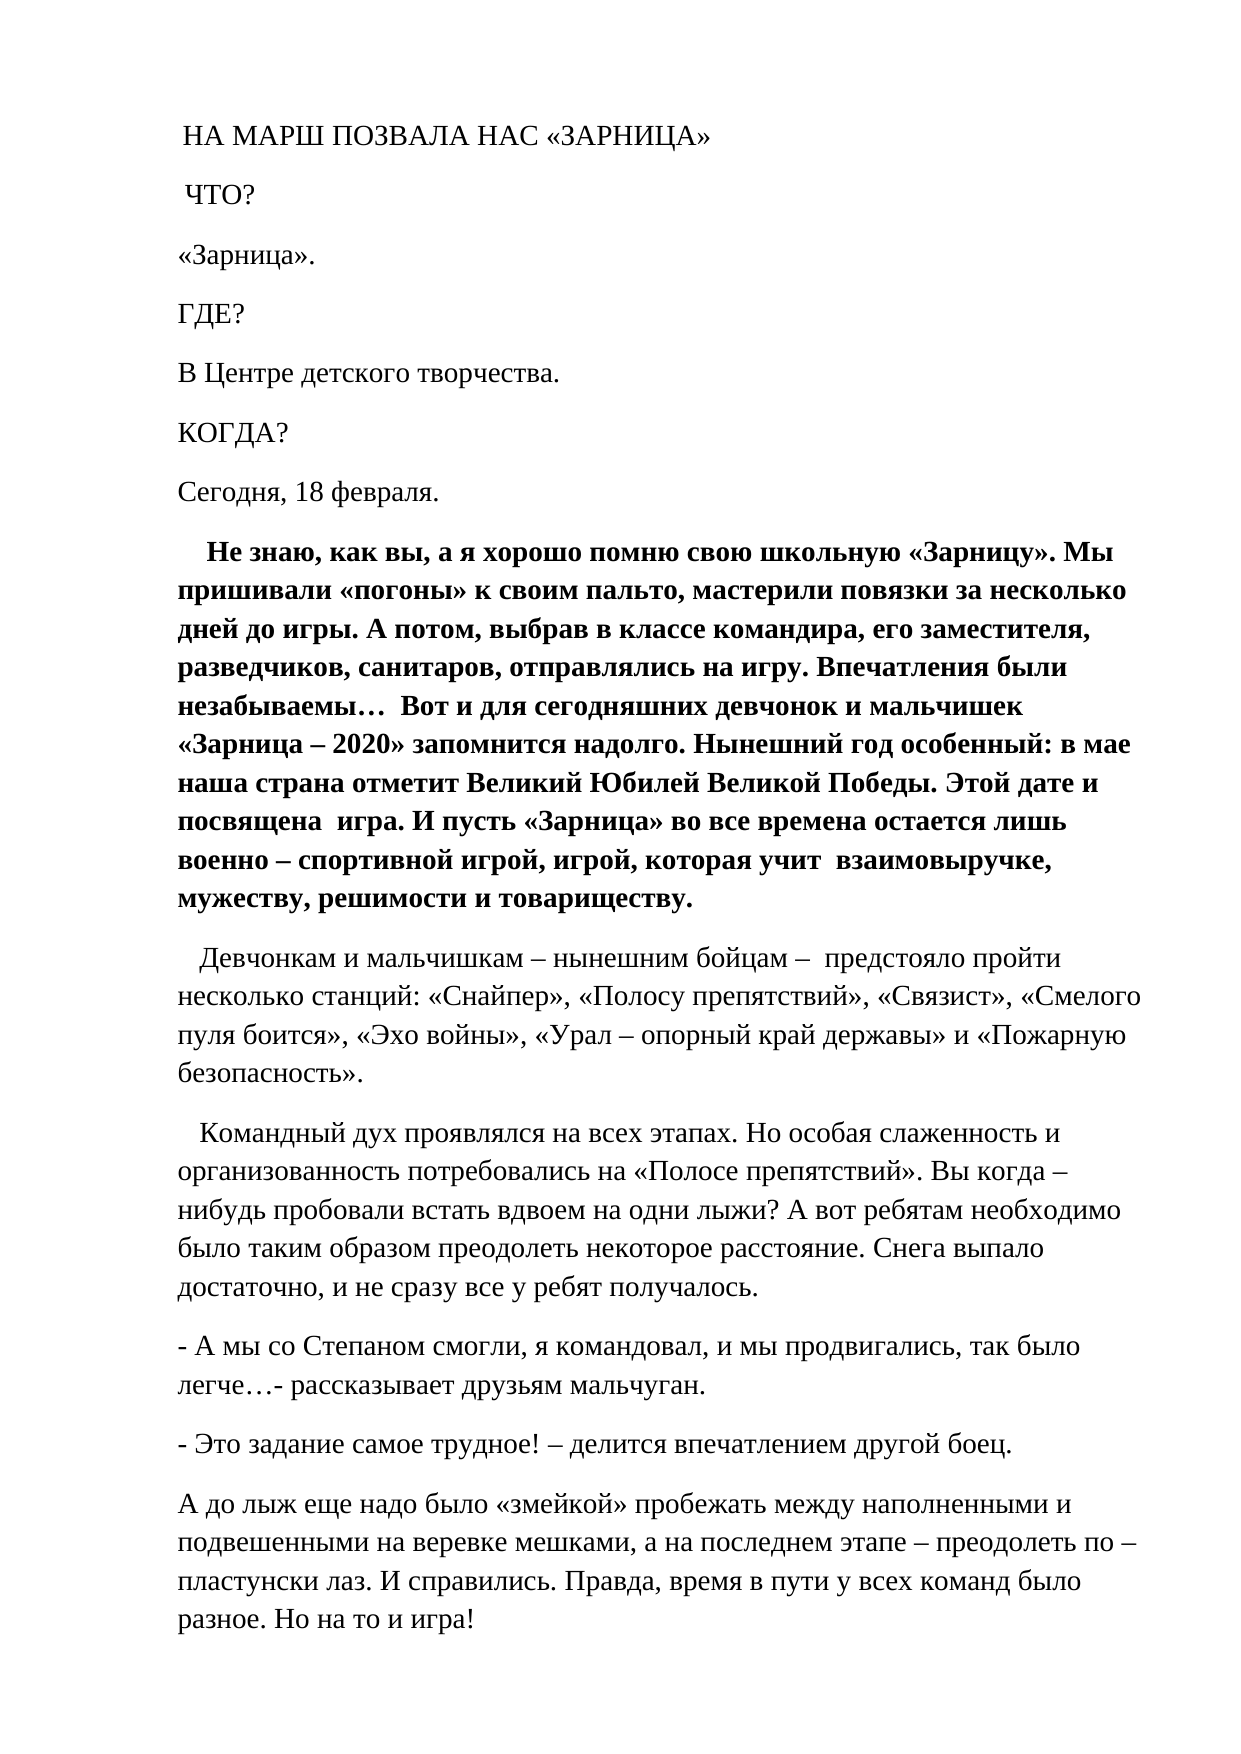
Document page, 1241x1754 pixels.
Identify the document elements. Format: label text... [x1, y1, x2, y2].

text Не знаю, как вы, а я хорошо помню свою школьную «Зарницу». Мы пришивали «погоны» к своим пальто, мастерили повязки за несколько дней до игры. А потом, выбрав в классе командира, его заместителя, разведчиков, санитаров, отправлялись на игру. Впечатления были незабываемы… Вот и для сегодняшних девчонок и мальчишек «Зарница – 2020» запомнится надолго. Нынешний год особенный: в мае наша страна отметит Великий Юбилей Великой Победы. Этой дате и посвящена игра. И пусть «Зарница» во все времена остается лишь военно – спортивной игрой, игрой, которая учит взаимовыручке, мужеству, решимости и товариществу. [177, 534, 1152, 914]
text «Зарница». [177, 237, 1152, 270]
text Командный дух проявлялся на всех этапах. Но особая слаженность и организованность потребовались на «Полосе препятствий». Вы когда – нибудь пробовали встать вдвоем на одни лыжи? А вот ребятам необходимо было таким образом преодолеть некоторое расстояние. Снега выпало достаточно, и не сразу все у ребят получалось. [177, 1115, 1152, 1303]
text КОГДА? [177, 415, 1152, 448]
text НА МАРШ ПОЗВАЛА НАС «ЗАРНИЦА» [177, 118, 1152, 152]
text В Центре детского творчества. [177, 356, 1152, 389]
text - Это задание самое трудное! – делится впечатлением другой боец. [177, 1426, 1152, 1460]
text ЧТО? [177, 177, 1152, 211]
text ГДЕ? [177, 296, 1152, 330]
text Сегодня, 18 февраля. [177, 474, 1152, 508]
text - А мы со Степаном смогли, я командовал, и мы продвигались, так было легче…- рассказывает друзьям мальчуган. [177, 1328, 1152, 1401]
text А до лыж еще надо было «змейкой» пробежать между наполненными и подвешенными на веревке мешками, а на последнем этапе – преодолеть по – пластунски лаз. И справились. Правда, время в пути у всех команд было разное. Но на то и игра! [177, 1486, 1152, 1635]
text Девчонкам и мальчишкам – нынешним бойцам – предстояло пройти несколько станций: «Снайпер», «Полосу препятствий», «Связист», «Смелого пуля боится», «Эхо войны», «Урал – опорный край державы» и «Пожарную безопасность». [177, 940, 1152, 1089]
